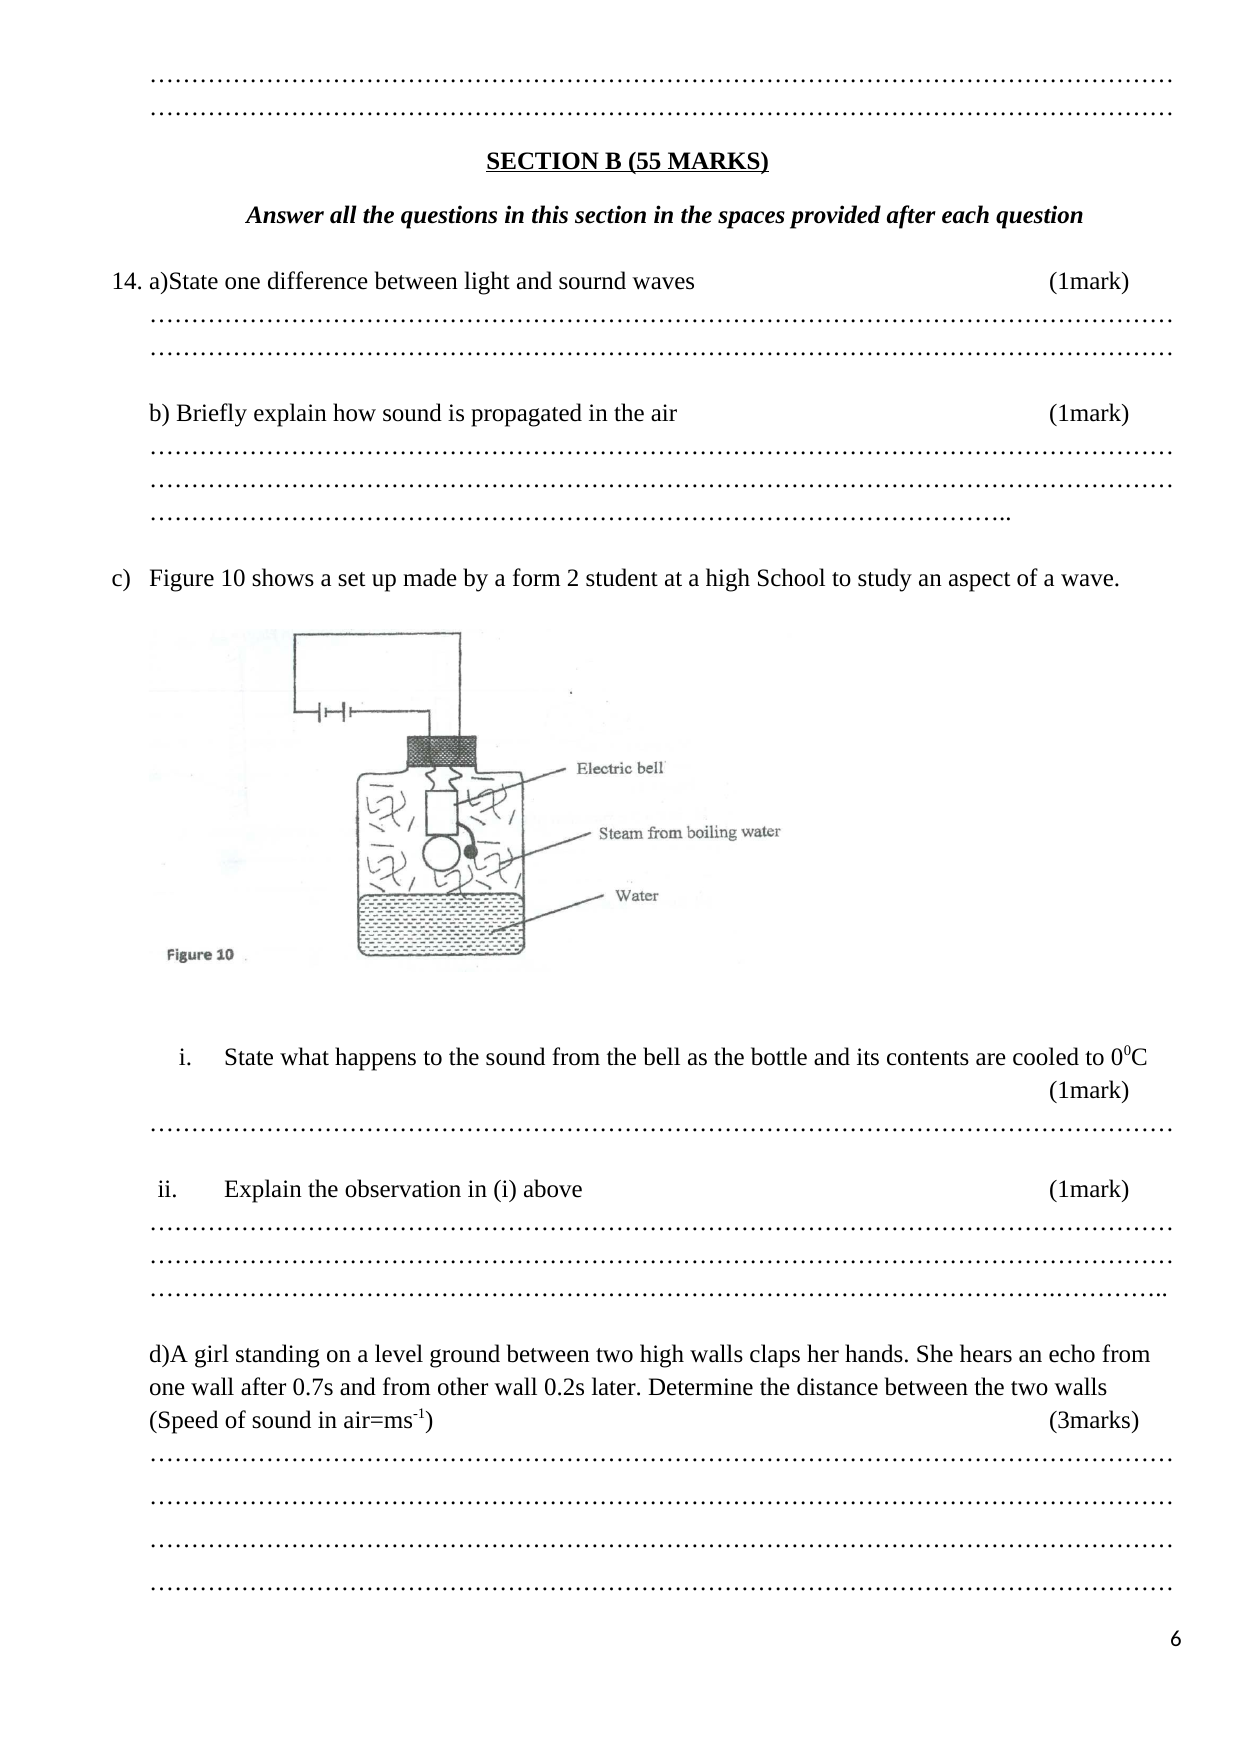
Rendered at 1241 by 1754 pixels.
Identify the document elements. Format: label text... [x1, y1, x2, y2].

list ………………………………………………………………………………………….. [149, 497, 1181, 526]
list ………………………………………………………………………………………………………………………………………………………………………………………………………………………… [149, 299, 1181, 361]
list (Speed of sound in air=ms-1) (3marks) [149, 1405, 1181, 1434]
list Answer all the questions in this section in the spaces provided after each question [149, 200, 1181, 229]
text SECTION B (55 MARKS) [74, 146, 1181, 175]
list ………………………………………………………………………………………………………………………………………………………………………………………………………………………… [149, 59, 1181, 121]
picture [148, 629, 816, 972]
list ………………………………………………………………………………………………………………………………………………………………………………………………………………………… [149, 1207, 1181, 1269]
list …………………………………………………………………………………………………………………………………………………………………………………………………………………………………………………………………………………………………………………………………………………………………………………………………………………………………………………… [149, 1438, 1181, 1596]
list ………………………………………………………………………………………………………………………………………………………………………………………………………………………… [149, 431, 1181, 493]
list Figure 10 shows a set up made by a form 2 student at a high School to study an aspect of a wave. [111, 563, 1181, 592]
list a)State one difference between light and sournd waves (1mark) [111, 266, 1181, 295]
list …………………………………………………………………………………………………………… [149, 1108, 1181, 1137]
list d)A girl standing on a level ground between two high walls claps her hands. She hears an echo from one wall after 0.7s and from other wall 0.2s later. Determine the distance between the two walls [149, 1339, 1181, 1401]
list ……………………………………………………………………………………………….………….. [149, 1273, 1181, 1302]
list State what happens to the sound from the bell as the bottle and its contents are cooled to 00C (1mark) [149, 1042, 1181, 1104]
list Explain the observation in (i) above (1mark) [149, 1174, 1181, 1203]
list b) Briefly explain how sound is propagated in the air (1mark) [149, 398, 1181, 427]
